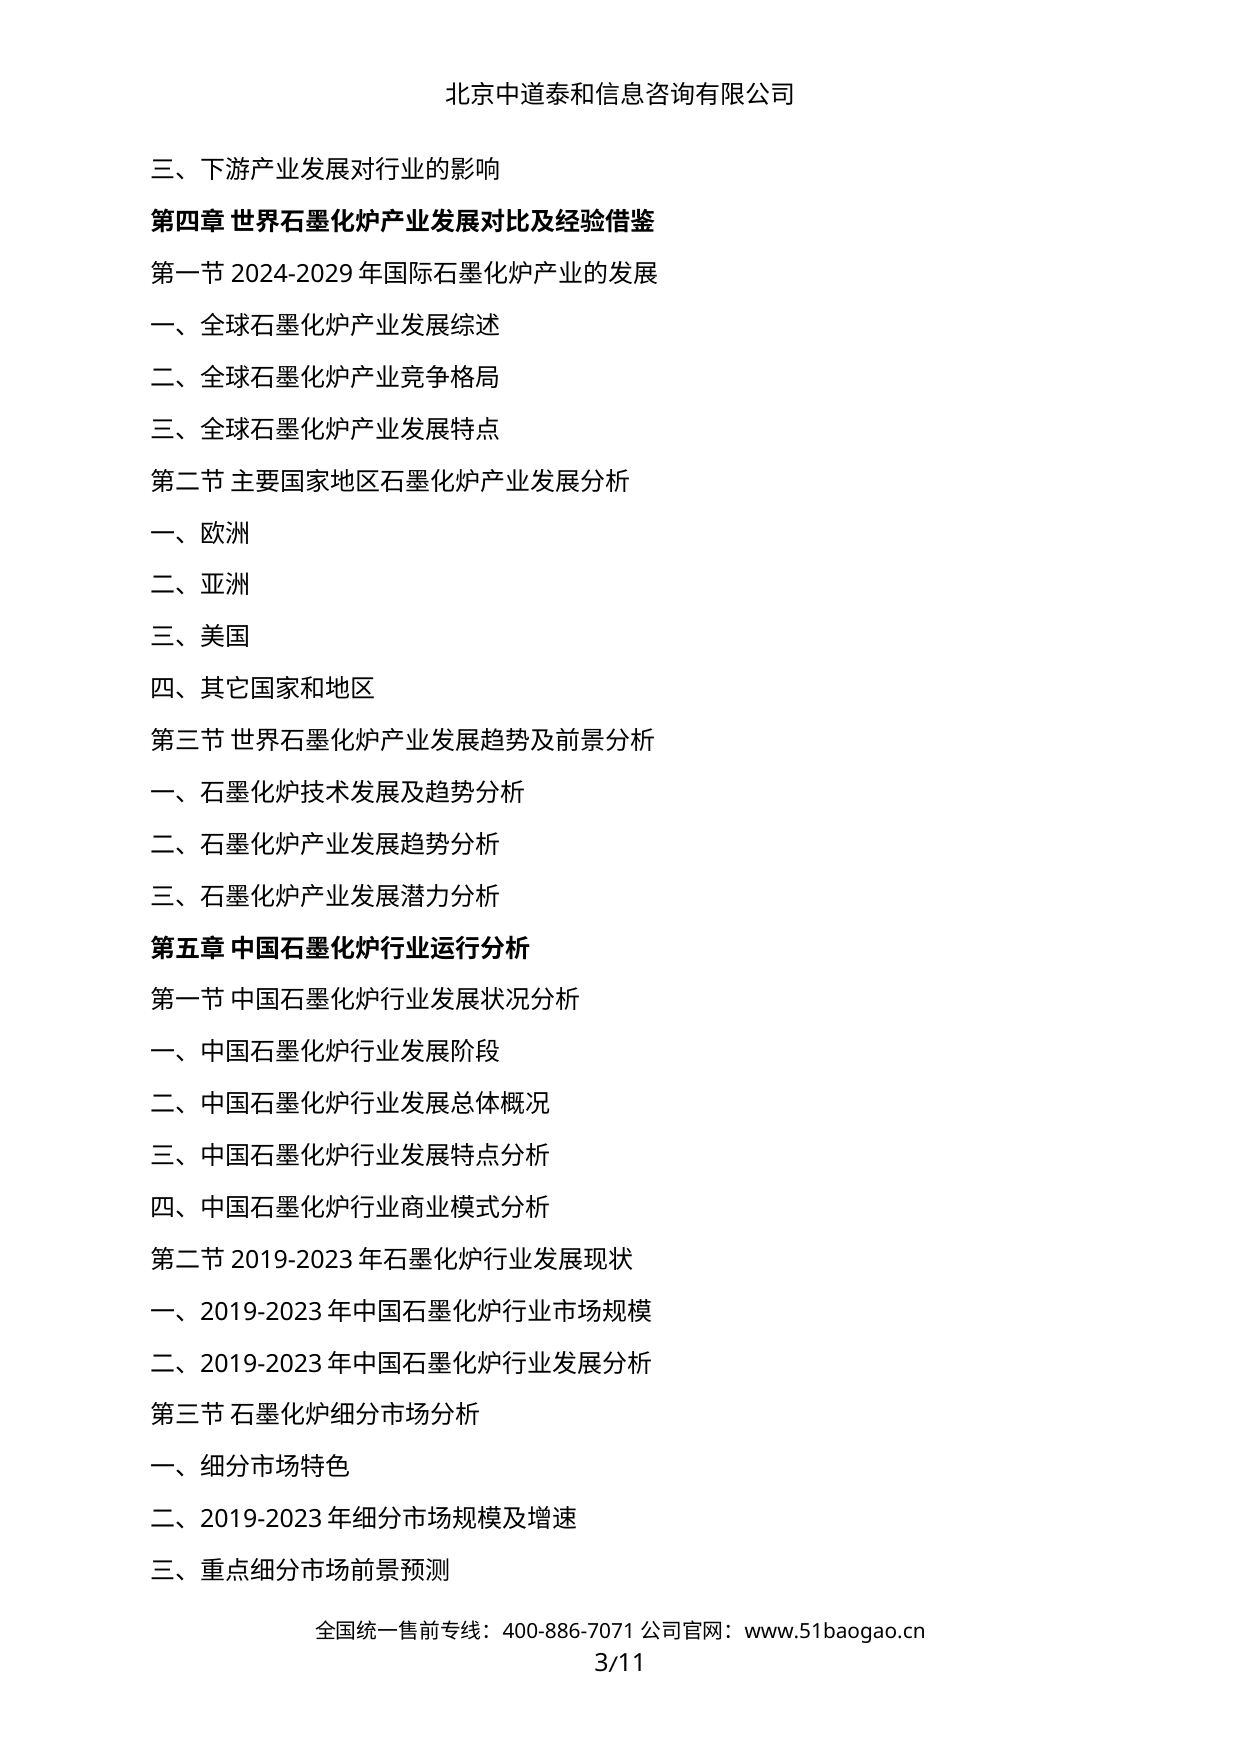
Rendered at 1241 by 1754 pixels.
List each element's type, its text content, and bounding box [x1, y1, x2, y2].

text 一、2019-2023年中国石墨化炉行业市场规模 [150, 1291, 1090, 1327]
text 三、美国 [150, 617, 1090, 653]
text 第三节 世界石墨化炉产业发展趋势及前景分析 [150, 721, 1090, 757]
text 二、中国石墨化炉行业发展总体概况 [150, 1084, 1090, 1120]
text 二、石墨化炉产业发展趋势分析 [150, 824, 1090, 861]
text 三、重点细分市场前景预测 [150, 1551, 1090, 1587]
text 一、细分市场特色 [150, 1447, 1090, 1483]
text 三、全球石墨化炉产业发展特点 [150, 409, 1090, 446]
text 第四章 世界石墨化炉产业发展对比及经验借鉴 [150, 202, 1090, 238]
text 二、亚洲 [150, 565, 1090, 601]
text 第一节 2024-2029年国际石墨化炉产业的发展 [150, 254, 1090, 290]
text 二、全球石墨化炉产业竞争格局 [150, 357, 1090, 394]
text 一、全球石墨化炉产业发展综述 [150, 306, 1090, 342]
text 一、中国石墨化炉行业发展阶段 [150, 1032, 1090, 1068]
text 三、下游产业发展对行业的影响 [150, 150, 1090, 186]
text 第一节 中国石墨化炉行业发展状况分析 [150, 980, 1090, 1016]
text 第二节 主要国家地区石墨化炉产业发展分析 [150, 461, 1090, 497]
text 二、2019-2023年细分市场规模及增速 [150, 1499, 1090, 1535]
text 四、其它国家和地区 [150, 669, 1090, 705]
text 一、石墨化炉技术发展及趋势分析 [150, 772, 1090, 809]
text 第三节 石墨化炉细分市场分析 [150, 1395, 1090, 1431]
text 第五章 中国石墨化炉行业运行分析 [150, 928, 1090, 964]
text 三、中国石墨化炉行业发展特点分析 [150, 1136, 1090, 1172]
text 一、欧洲 [150, 513, 1090, 549]
text 第二节 2019-2023年石墨化炉行业发展现状 [150, 1239, 1090, 1276]
text 四、中国石墨化炉行业商业模式分析 [150, 1187, 1090, 1224]
text 三、石墨化炉产业发展潜力分析 [150, 876, 1090, 912]
text 二、2019-2023年中国石墨化炉行业发展分析 [150, 1343, 1090, 1379]
